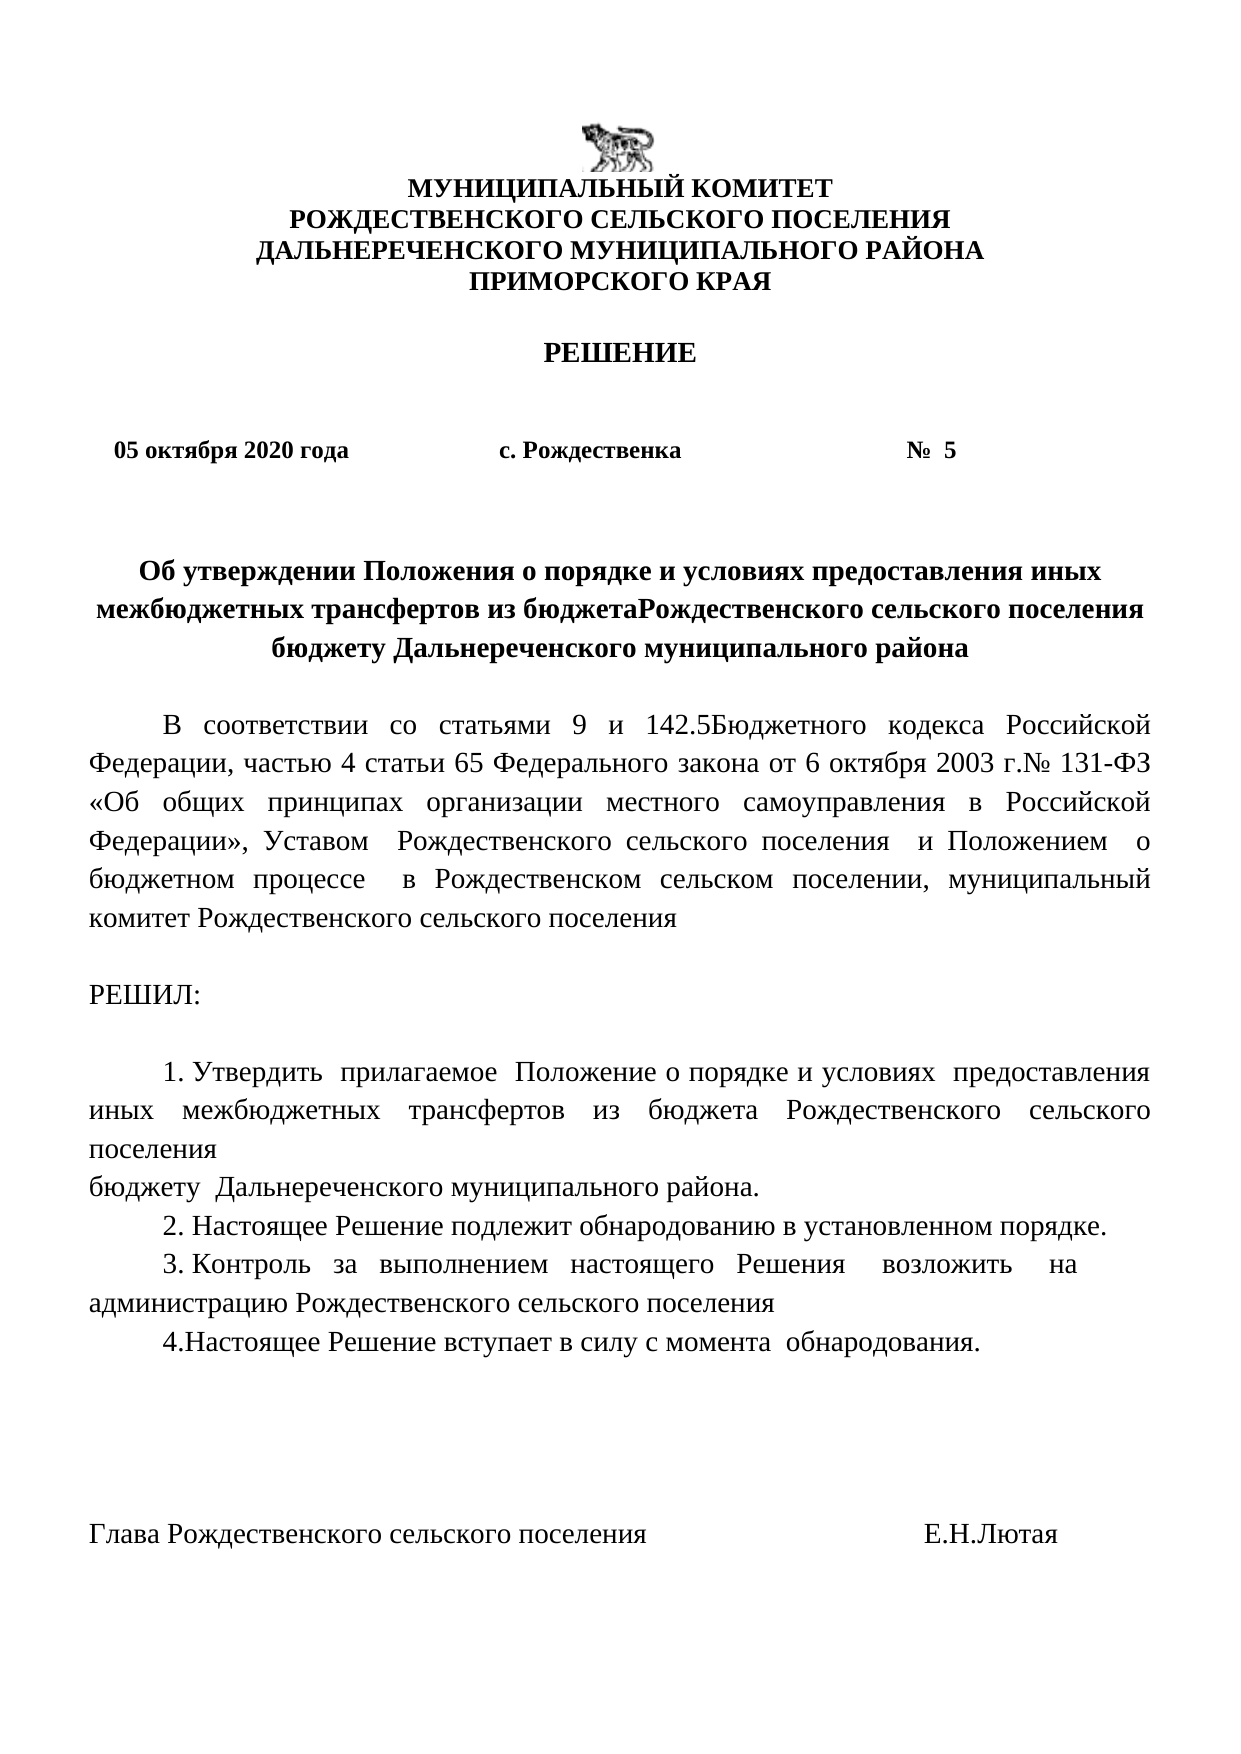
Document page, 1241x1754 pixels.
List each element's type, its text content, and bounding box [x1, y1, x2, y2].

text Об утверждении Положения о порядке и условиях предоставления иных межбюджетных трансфертов из бюджетаРождественского сельского поселения бюджету Дальнереченского муниципального района [89, 553, 1152, 663]
text 2. Настоящее Решение подлежит обнародованию в установленном порядке. [89, 1208, 1152, 1242]
text В соответствии со статьями 9 и 142.5Бюджетного кодекса Российской Федерации, частью 4 статьи 65 Федерального закона от 6 октября 2003 г.№ 131-ФЗ «Об общих принципах организации местного самоуправления в Российской Федерации», Уставом Рождественского сельского поселения и Положением о бюджетном процессе в Рождественском сельском поселении, муниципальный комитет Рождественского сельского поселения [89, 707, 1152, 933]
text 05 октября 2020 года с. Рождественка № 5 [89, 435, 1152, 464]
text Глава Рождественского сельского поселения Е.Н.Лютая [89, 1516, 1152, 1550]
text 3. Контроль за выполнением настоящего Решения возложить на [89, 1247, 1152, 1280]
text 4.Настоящее Решение вступает в силу с момента обнародования. [89, 1324, 1152, 1357]
text ДАЛЬНЕРЕЧЕНСКОГО МУНИЦИПАЛЬНОГО РАЙОНА [89, 234, 1152, 265]
text РЕШЕНИЕ [89, 335, 1152, 368]
text РОЖДЕСТВЕНСКОГО СЕЛЬСКОГО ПОСЕЛЕНИЯ [89, 203, 1152, 234]
text администрацию Рождественского сельского поселения [89, 1285, 1152, 1319]
text ПРИМОРСКОГО КРАЯ [89, 265, 1152, 296]
text 1. Утвердить прилагаемое Положение о порядке и условиях предоставления иных межбюджетных трансфертов из бюджета Рождественского сельского поселения [89, 1054, 1152, 1164]
text РЕШИЛ: [89, 977, 1152, 1010]
text МУНИЦИПАЛЬНЫЙ КОМИТЕТ [89, 172, 1152, 203]
text бюджету Дальнереченского муниципального района. [89, 1169, 1152, 1203]
